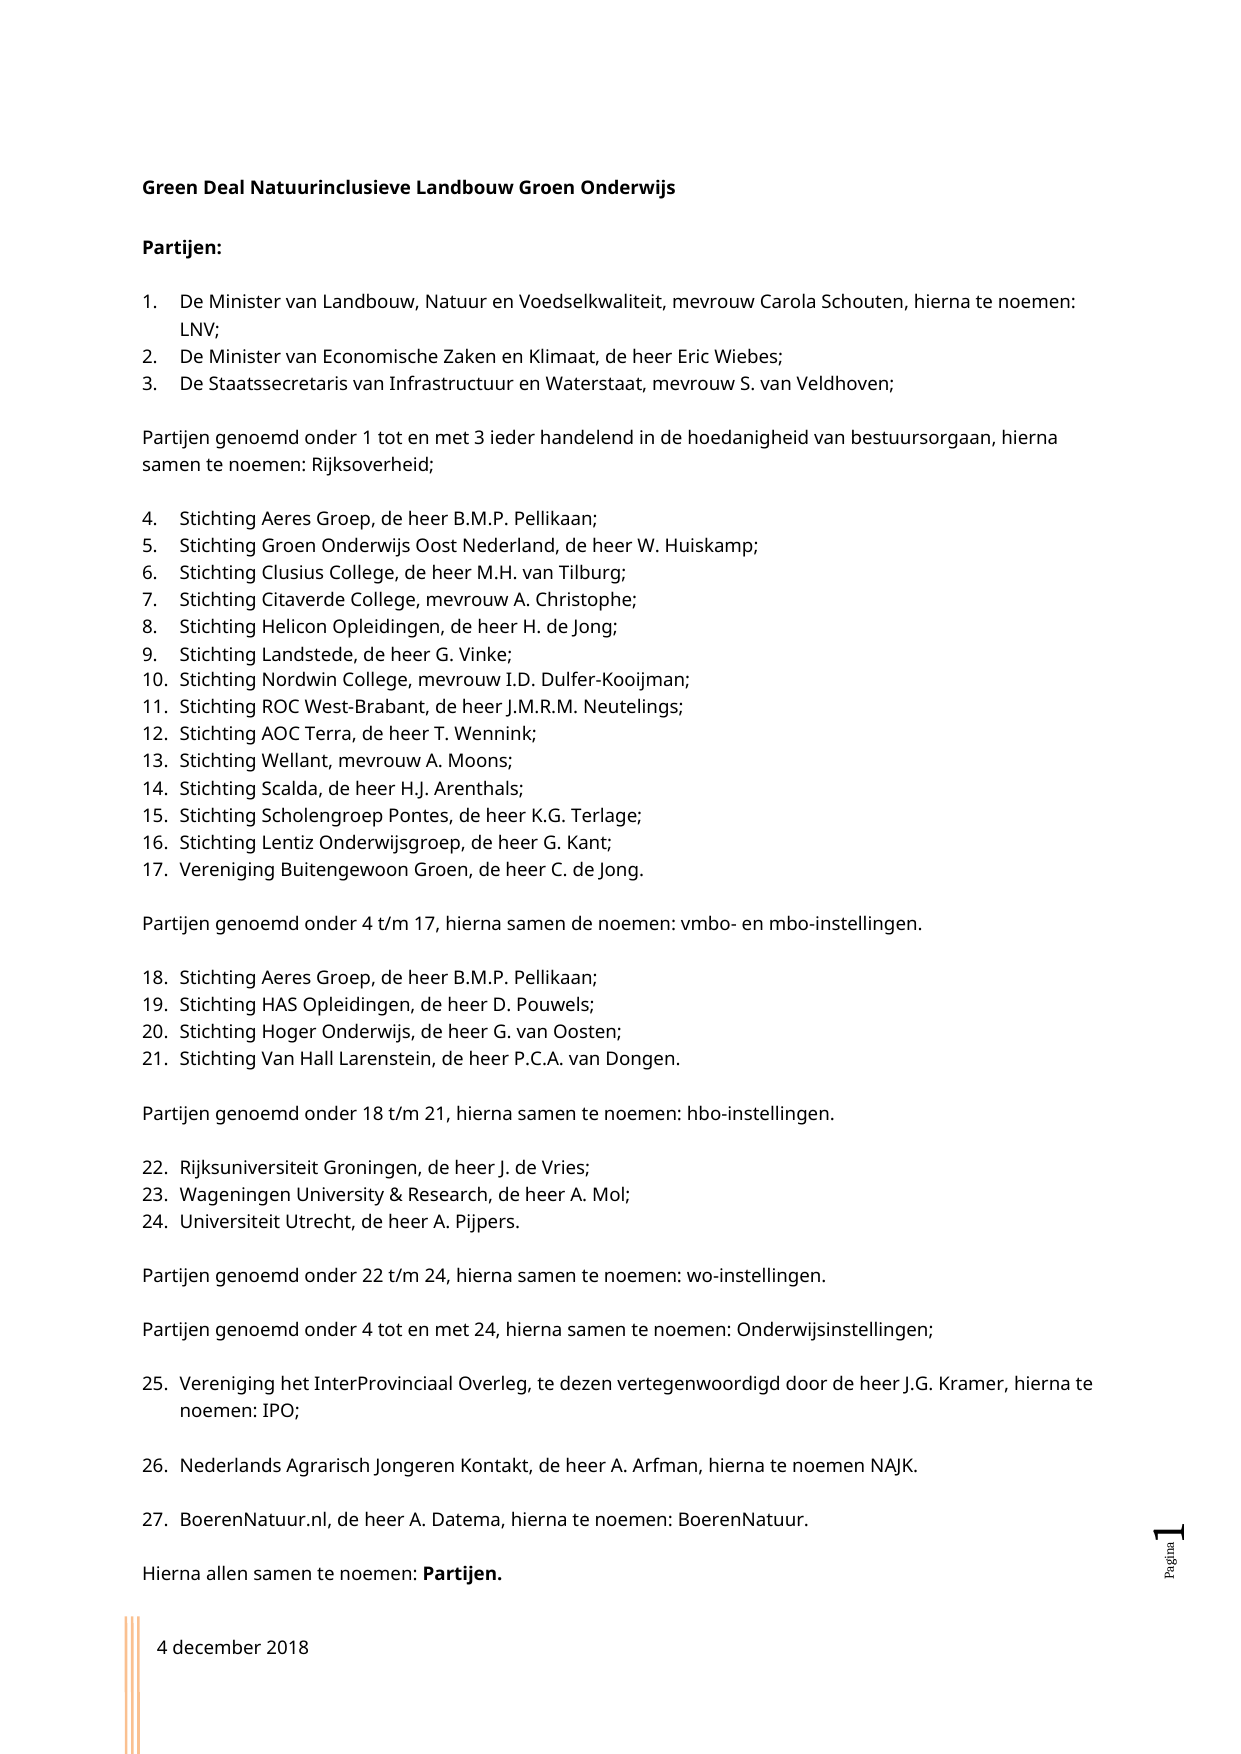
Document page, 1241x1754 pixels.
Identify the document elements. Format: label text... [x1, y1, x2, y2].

list De Minister van Landbouw, Natuur en Voedselkwaliteit, mevrouw Carola Schouten, hierna te noemen: LNV; [142, 287, 1098, 341]
list Stichting Aeres Groep, de heer B.M.P. Pellikaan; [142, 963, 1098, 990]
text Partijen genoemd onder 1 tot en met 3 ieder handelend in de hoedanigheid van bestuursorgaan, hierna samen te noemen: Rijksoverheid; [142, 423, 1098, 504]
list Stichting ROC West-Brabant, de heer J.M.R.M. Neutelings; [142, 692, 1098, 719]
text Hierna allen samen te noemen: Partijen. [142, 1559, 1098, 1586]
subtitle Green Deal Natuurinclusieve Landbouw Groen Onderwijs [142, 173, 1098, 200]
list De Staatssecretaris van Infrastructuur en Waterstaat, mevrouw S. van Veldhoven; [142, 368, 1098, 396]
list Stichting Lentiz Onderwijsgroep, de heer G. Kant; [142, 827, 1098, 854]
list Stichting Nordwin College, mevrouw I.D. Dulfer-Kooijman; [142, 666, 1098, 692]
list Stichting Wellant, mevrouw A. Moons; [142, 746, 1098, 773]
text Partijen genoemd onder 4 tot en met 24, hierna samen te noemen: Onderwijsinstellingen; [142, 1315, 1098, 1342]
list Vereniging Buitengewoon Groen, de heer C. de Jong. [142, 854, 1098, 882]
list Rijksuniversiteit Groningen, de heer J. de Vries; [142, 1152, 1098, 1179]
list Stichting AOC Terra, de heer T. Wennink; [142, 719, 1098, 746]
text Partijen genoemd onder 18 t/m 21, hierna samen te noemen: hbo-instellingen. [142, 1098, 1098, 1125]
list Stichting Citaverde College, mevrouw A. Christophe; [142, 585, 1098, 612]
list Wageningen University & Research, de heer A. Mol; [142, 1179, 1098, 1207]
list Stichting Hoger Onderwijs, de heer G. van Oosten; [142, 1017, 1098, 1044]
list Stichting HAS Opleidingen, de heer D. Pouwels; [142, 990, 1098, 1017]
text Partijen: [142, 233, 1098, 260]
list Stichting Scholengroep Pontes, de heer K.G. Terlage; [142, 800, 1098, 827]
text Partijen genoemd onder 4 t/m 17, hierna samen de noemen: vmbo- en mbo-instellingen. [142, 909, 1098, 936]
list Universiteit Utrecht, de heer A. Pijpers. [142, 1207, 1098, 1234]
list Nederlands Agrarisch Jongeren Kontakt, de heer A. Arfman, hierna te noemen NAJK. [142, 1450, 1098, 1477]
list Stichting Clusius College, de heer M.H. van Tilburg; [142, 558, 1098, 585]
list Vereniging het InterProvinciaal Overleg, te dezen vertegenwoordigd door de heer J.G. Kramer, hierna te noemen: IPO; [142, 1369, 1098, 1423]
list Stichting Landstede, de heer G. Vinke; [142, 639, 1098, 666]
list Stichting Helicon Opleidingen, de heer H. de Jong; [142, 612, 1098, 639]
list BoerenNatuur.nl, de heer A. Datema, hierna te noemen: BoerenNatuur. [142, 1504, 1098, 1532]
list Stichting Scalda, de heer H.J. Arenthals; [142, 773, 1098, 800]
list Stichting Groen Onderwijs Oost Nederland, de heer W. Huiskamp; [142, 531, 1098, 558]
list Stichting Van Hall Larenstein, de heer P.C.A. van Dongen. [142, 1044, 1098, 1071]
list De Minister van Economische Zaken en Klimaat, de heer Eric Wiebes; [142, 341, 1098, 368]
text Partijen genoemd onder 22 t/m 24, hierna samen te noemen: wo-instellingen. [142, 1261, 1098, 1288]
list Stichting Aeres Groep, de heer B.M.P. Pellikaan; [142, 504, 1098, 531]
